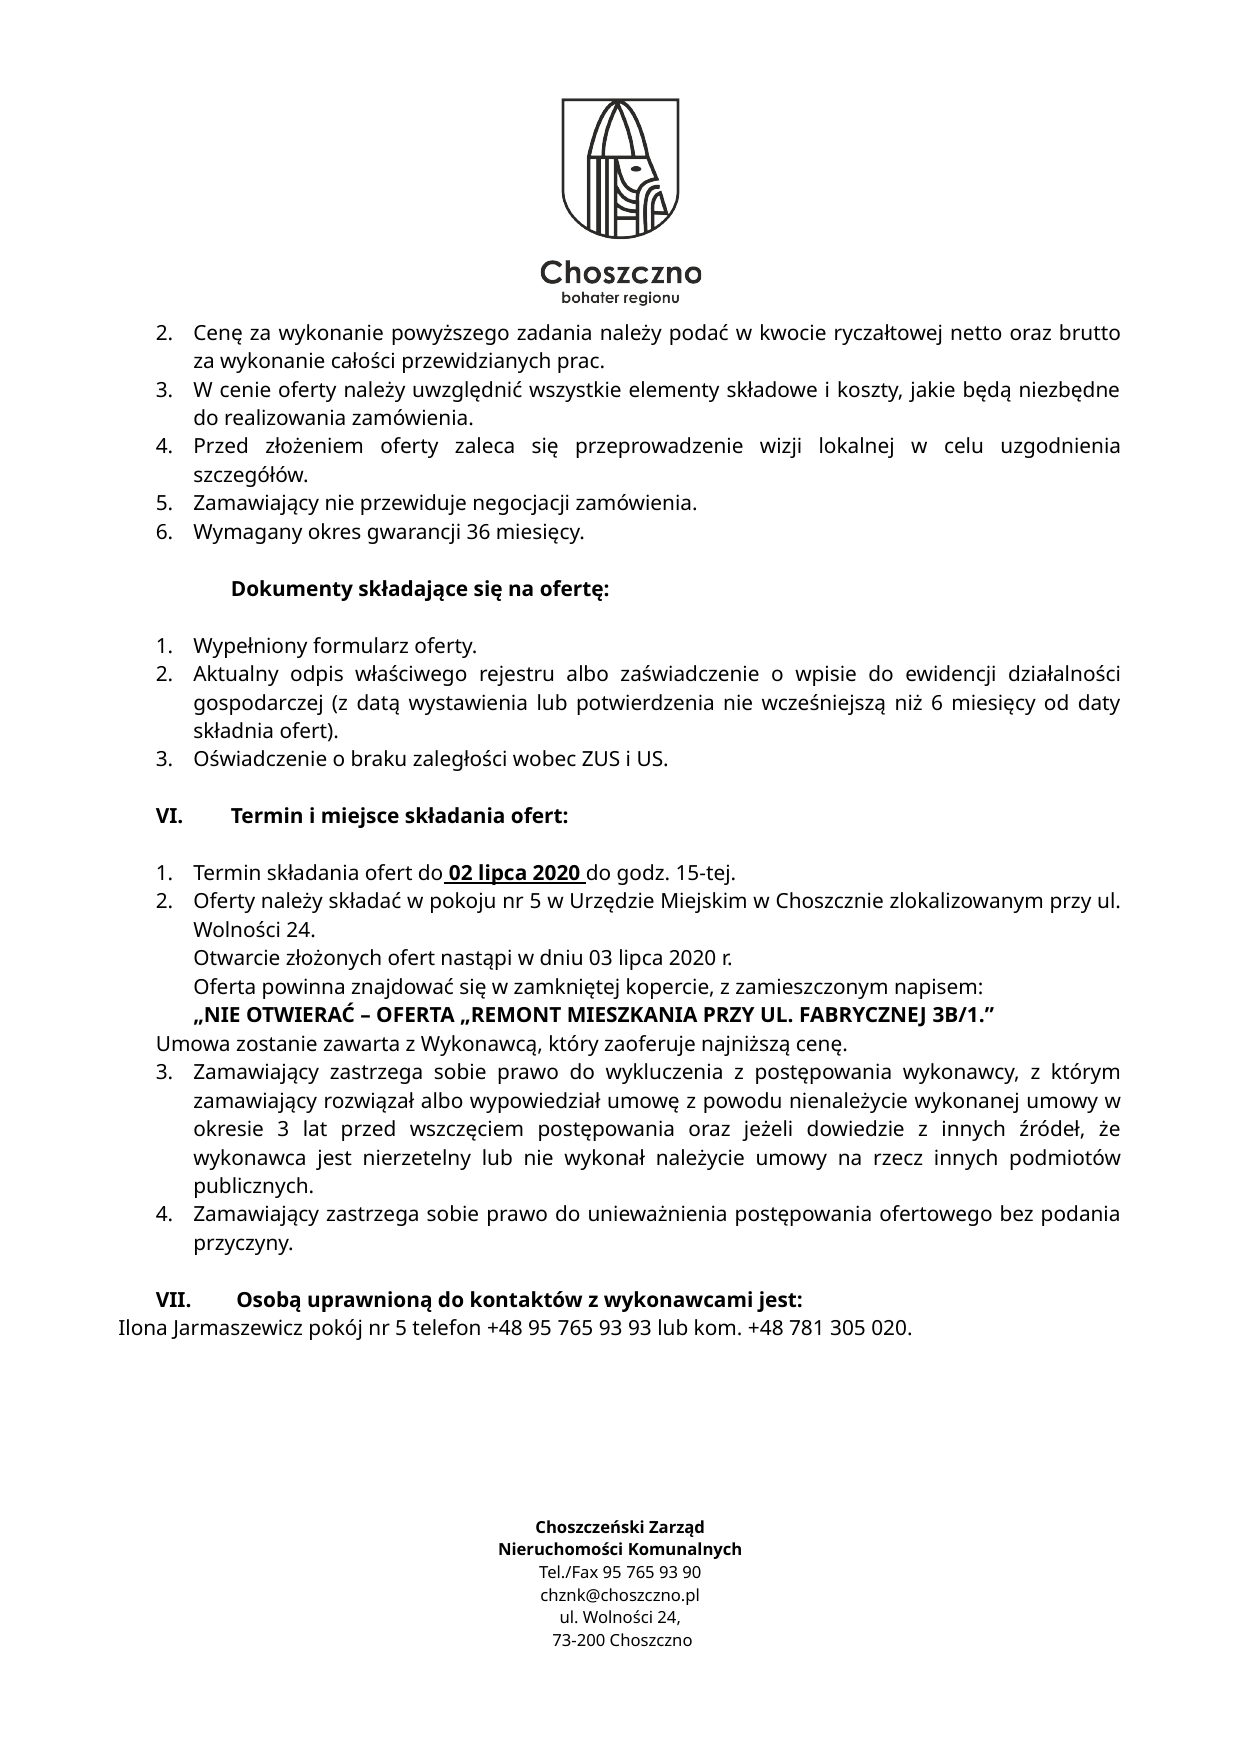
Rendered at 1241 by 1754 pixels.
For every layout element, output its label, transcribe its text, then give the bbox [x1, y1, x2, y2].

list Oferty należy składać w pokoju nr 5 w Urzędzie Miejskim w Choszcznie zlokalizowanym przy ul. Wolności 24. [156, 887, 1122, 943]
list Zamawiający nie przewiduje negocjacji zamówienia. [156, 488, 1122, 517]
text „NIE OTWIERAĆ – OFERTA „REMONT MIESZKANIA PRZY UL. FABRYCZNEJ 3B/1.” [193, 1000, 1122, 1029]
list Zamawiający zastrzega sobie prawo do wykluczenia z postępowania wykonawcy, z którym zamawiający rozwiązał albo wypowiedział umowę z powodu nienależycie wykonanej umowy w okresie 3 lat przed wszczęciem postępowania oraz jeżeli dowiedzie z innych źródeł, że wykonawca jest nierzetelny lub nie wykonał należycie umowy na rzecz innych podmiotów publicznych. [156, 1057, 1122, 1199]
list Aktualny odpis właściwego rejestru albo zaświadczenie o wpisie do ewidencji działalności gospodarczej (z datą wystawienia lub potwierdzenia nie wcześniejszą niż 6 miesięcy od daty składnia ofert). [156, 659, 1122, 744]
list Cenę za wykonanie powyższego zadania należy podać w kwocie ryczałtowej netto oraz brutto za wykonanie całości przewidzianych prac. [156, 318, 1122, 375]
list Przed złożeniem oferty zaleca się przeprowadzenie wizji lokalnej w celu uzgodnienia szczegółów. [156, 432, 1122, 488]
text Dokumenty składające się na ofertę: [231, 574, 1122, 602]
list W cenie oferty należy uwzględnić wszystkie elementy składowe i koszty, jakie będą niezbędne do realizowania zamówienia. [156, 375, 1122, 432]
text Ilona Jarmaszewicz pokój nr 5 telefon +48 95 765 93 93 lub kom. +48 781 305 020. [118, 1313, 1122, 1342]
list Wypełniony formularz oferty. [156, 631, 1122, 659]
text Umowa zostanie zawarta z Wykonawcą, który zaoferuje najniższą cenę. [118, 1029, 1122, 1057]
list Zamawiający zastrzega sobie prawo do unieważnienia postępowania ofertowego bez podania przyczyny. [156, 1199, 1122, 1256]
list Wymagany okres gwarancji 36 miesięcy. [156, 517, 1122, 545]
list Termin i miejsce składania ofert: [156, 801, 1122, 830]
text Otwarcie złożonych ofert nastąpi w dniu 03 lipca 2020 r. [193, 943, 1122, 972]
list Oświadczenie o braku zaległości wobec ZUS i US. [156, 744, 1122, 773]
picture [539, 98, 702, 306]
list Termin składania ofert do 02 lipca 2020 do godz. 15-tej. [156, 858, 1122, 887]
text Oferta powinna znajdować się w zamkniętej kopercie, z zamieszczonym napisem: [193, 972, 1122, 1000]
list Osobą uprawnioną do kontaktów z wykonawcami jest: [156, 1285, 1122, 1313]
